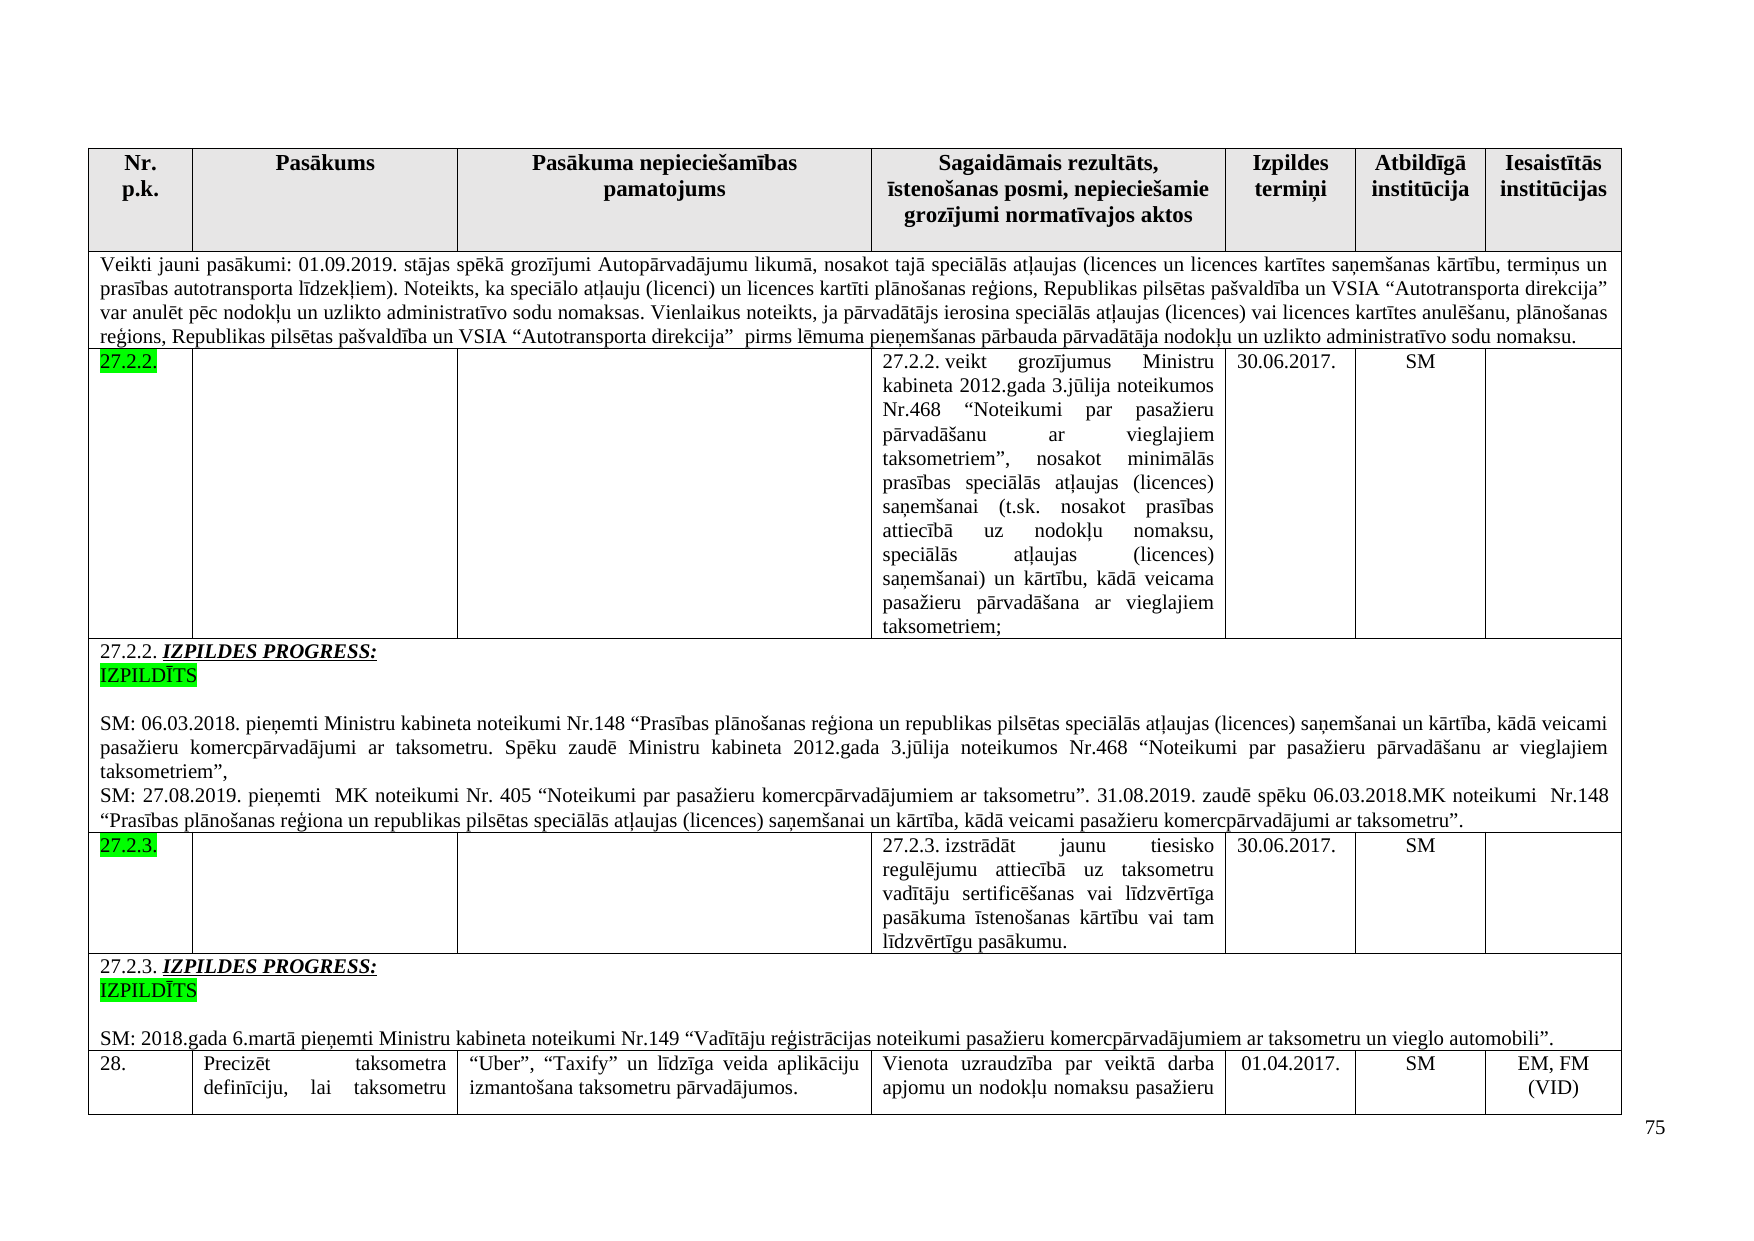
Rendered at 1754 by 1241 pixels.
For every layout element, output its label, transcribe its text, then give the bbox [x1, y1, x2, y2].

table_cell EM, FM (VID) [1486, 1051, 1621, 1114]
table_cell 27.2.3. izstrādāt jaunu tiesisko regulējumu attiecībā uz taksometru vadītāju sertificēšanas vai līdzvērtīga pasākuma īstenošanas kārtību vai tam līdzvērtīgu pasākumu. [872, 833, 1225, 953]
table_header Iesaistītās institūcijas [1486, 149, 1621, 251]
table_header Atbildīgā institūcija [1356, 149, 1485, 251]
table_cell 27.2.3. [89, 833, 192, 953]
table_cell “Uber”, “Taxify” un līdzīga veida aplikāciju izmantošana taksometru pārvadājumos. [458, 1051, 871, 1114]
table_cell [193, 833, 457, 953]
table_header Nr. p.k. [89, 149, 192, 251]
table_cell 27.2.2. IZPILDES PROGRESS: IZPILDĪTS SM: 06.03.2018. pieņemti Ministru kabineta noteikumi Nr.148 “Prasības plānošanas reģiona un republikas pilsētas speciālās atļaujas (licences) saņemšanai un kārtība, kādā veicami pasažieru komercpārvadājumi ar taksometru. Spēku zaudē Ministru kabineta 2012.gada 3.jūlija noteikumos Nr.468 “Noteikumi par pasažieru pārvadāšanu ar vieglajiem taksometriem”, SM: 27.08.2019. pieņemti MK noteikumi Nr. 405 “Noteikumi par pasažieru komercpārvadājumiem ar taksometru”. 31.08.2019. zaudē spēku 06.03.2018.MK noteikumi Nr.148 “Prasības plānošanas reģiona un republikas pilsētas speciālās atļaujas (licences) saņemšanai un kārtība, kādā veicami pasažieru komercpārvadājumi ar taksometru”. [89, 639, 1621, 832]
table_header Pasākums [193, 149, 457, 251]
table_cell [458, 349, 871, 638]
table_header Izpildes termiņi [1226, 149, 1355, 251]
table_cell SM [1356, 833, 1485, 953]
table_cell 27.2.3. IZPILDES PROGRESS: IZPILDĪTS SM: 2018.gada 6.martā pieņemti Ministru kabineta noteikumi Nr.149 “Vadītāju reģistrācijas noteikumi pasažieru komercpārvadājumiem ar taksometru un vieglo automobili”. [89, 954, 1621, 1050]
table_cell SM [1356, 1051, 1485, 1114]
table_cell 30.06.2017. [1226, 349, 1355, 638]
table_cell [1486, 349, 1621, 638]
table_cell 27.2.2. veikt grozījumus Ministru kabineta 2012.gada 3.jūlija noteikumos Nr.468 “Noteikumi par pasažieru pārvadāšanu ar vieglajiem taksometriem”, nosakot minimālās prasības speciālās atļaujas (licences) saņemšanai (t.sk. nosakot prasības attiecībā uz nodokļu nomaksu, speciālās atļaujas (licences) saņemšanai) un kārtību, kādā veicama pasažieru pārvadāšana ar vieglajiem taksometriem; [872, 349, 1225, 638]
table_header Sagaidāmais rezultāts, īstenošanas posmi, nepieciešamie grozījumi normatīvajos aktos [872, 149, 1225, 251]
table_cell 01.04.2017. [1226, 1051, 1355, 1114]
table_cell 30.06.2017. [1226, 833, 1355, 953]
table_cell 27.2.2. [89, 349, 192, 638]
table_cell SM [1356, 349, 1485, 638]
table_cell [458, 833, 871, 953]
table_cell [89, 1051, 192, 1114]
table_cell Vienota uzraudzība par veiktā darba apjomu un nodokļu nomaksu pasažieru pārvadājumos ar vieglajiem automobiļiem. Grozījumi Autopārvadājumu likumā. [872, 1051, 1225, 1114]
table_cell [1486, 833, 1621, 953]
table_header Pasākuma nepieciešamības pamatojums [458, 149, 871, 251]
table_cell Precizēt taksometra definīciju, lai taksometru pārvadājumiem varētu izmantot taksometru pārvadājumiem reģistrētas vieglās automašīnas. [193, 1051, 457, 1114]
table_cell [193, 349, 457, 638]
